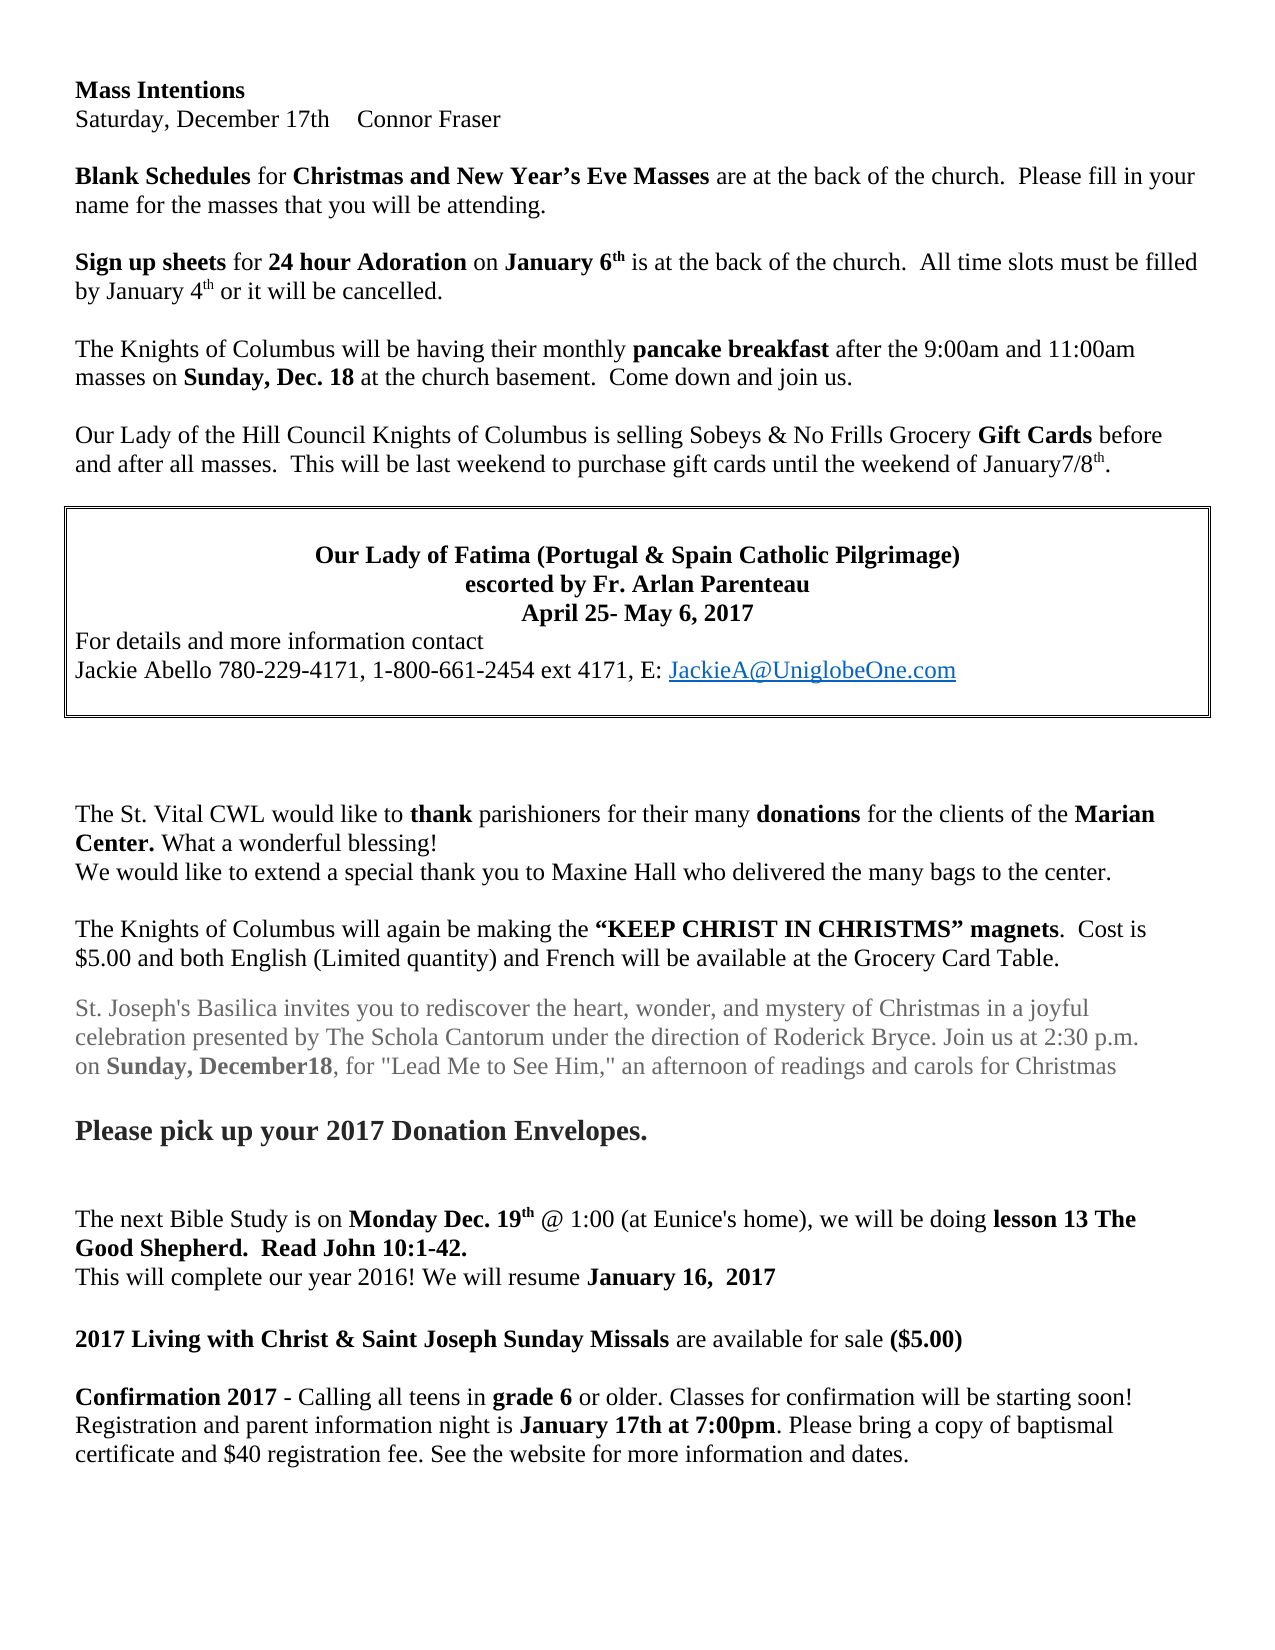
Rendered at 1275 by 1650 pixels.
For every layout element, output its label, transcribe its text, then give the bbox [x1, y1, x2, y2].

text St. Joseph's Basilica invites you to rediscover the heart, wonder, and mystery of Christmas in a joyful celebration presented by The Schola Cantorum under the direction of Roderick Bryce. Join us at 2:30 p.m. on Sunday, December18, for "Lead Me to See Him," an afternoon of readings and carols for Christmas [75, 993, 1200, 1080]
list For details and more information contact [75, 626, 1200, 655]
list Blank Schedules for Christmas and New Year’s Eve Masses are at the back of the church. Please fill in your name for the masses that you will be attending. [75, 161, 1200, 219]
text 2017 Living with Christ & Saint Joseph Sunday Missals are available for sale ($5.00) [75, 1324, 1200, 1353]
list Our Lady of the Hill Council Knights of Columbus is selling Sobeys & No Frills Grocery Gift Cards before and after all masses. This will be last weekend to purchase gift cards until the weekend of January7/8th. [75, 420, 1200, 477]
list The Knights of Columbus will again be making the “KEEP CHRIST IN CHRISTMS” magnets. Cost is $5.00 and both English (Limited quantity) and French will be available at the Grocery Card Table. [75, 914, 1200, 972]
list escorted by Fr. Arlan Parenteau [75, 569, 1200, 598]
text The St. Vital CWL would like to thank parishioners for their many donations for the clients of the Marian Center. What a wonderful blessing! [75, 799, 1197, 857]
list Mass Intentions [75, 75, 1200, 104]
list The Knights of Columbus will be having their monthly pancake breakfast after the 9:00am and 11:00am masses on Sunday, Dec. 18 at the church basement. Come down and join us. [75, 334, 1200, 391]
list Our Lady of Fatima (Portugal & Spain Catholic Pilgrimage) [75, 540, 1200, 569]
list Jackie Abello 780-229-4171, 1-800-661-2454 ext 4171, E: JackieA@UniglobeOne.com [75, 655, 1200, 684]
text We would like to extend a special thank you to Maxine Hall who delivered the many bags to the center. [75, 857, 1197, 886]
list April 25- May 6, 2017 [75, 598, 1200, 626]
text This will complete our year 2016! We will resume January 16, 2017 [75, 1262, 1200, 1291]
list Sign up sheets for 24 hour Adoration on January 6th is at the back of the church. All time slots must be filled by January 4th or it will be cancelled. [75, 247, 1200, 305]
text Confirmation 2017 - Calling all teens in grade 6 or older. Classes for confirmation will be starting soon! Registration and parent information night is January 17th at 7:00pm. Please bring a copy of baptismal certificate and $40 registration fee. See the website for more information and dates. [75, 1382, 1200, 1468]
text The next Bible Study is on Monday Dec. 19th @ 1:00 (at Eunice's home), we will be doing lesson 13 The Good Shepherd. Read John 10:1-42. [75, 1204, 1200, 1262]
list Saturday, December 17th Connor Fraser [75, 104, 1200, 132]
text Please pick up your 2017 Donation Envelopes. [75, 1113, 1200, 1147]
